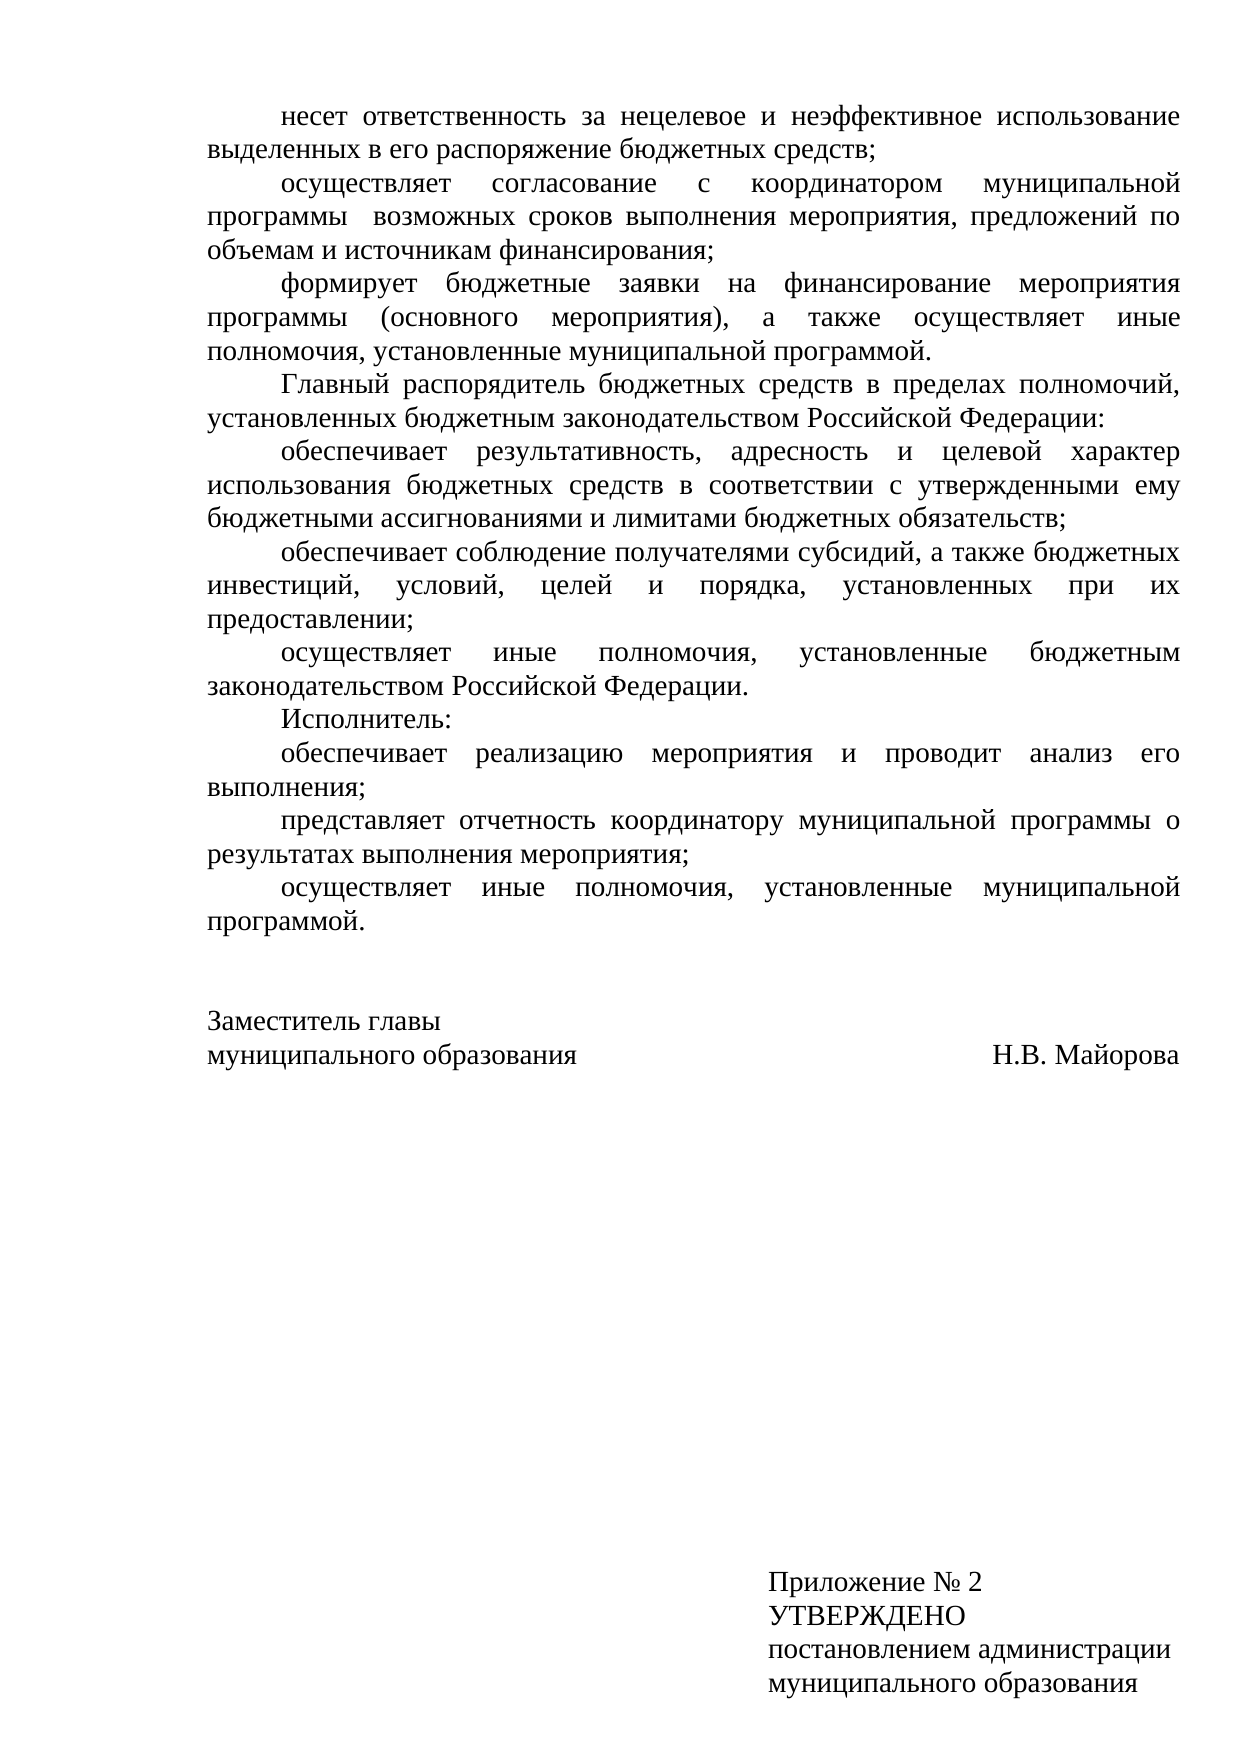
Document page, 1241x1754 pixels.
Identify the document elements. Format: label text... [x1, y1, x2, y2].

text постановлением администрации [207, 1631, 1181, 1665]
text представляет отчетность координатору муниципальной программы о результатах выполнения мероприятия; [207, 802, 1181, 869]
text осуществляет иные полномочия, установленные бюджетным законодательством Российской Федерации. [207, 634, 1181, 702]
text обеспечивает соблюдение получателями субсидий, а также бюджетных инвестиций, условий, целей и порядка, установленных при их предоставлении; [207, 534, 1181, 634]
text обеспечивает результативность, адресность и целевой характер использования бюджетных средств в соответствии с утвержденными ему бюджетными ассигнованиями и лимитами бюджетных обязательств; [207, 433, 1181, 534]
text обеспечивает реализацию мероприятия и проводит анализ его выполнения; [207, 735, 1181, 802]
text Главный распорядитель бюджетных средств в пределах полномочий, установленных бюджетным законодательством Российской Федерации: [207, 366, 1181, 433]
text муниципального образования Н.В. Майорова [207, 1037, 1181, 1071]
text несет ответственность за нецелевое и неэффективное использование выделенных в его распоряжение бюджетных средств; [207, 98, 1181, 165]
text осуществляет согласование с координатором муниципальной программы возможных сроков выполнения мероприятия, предложений по объемам и источникам финансирования; [207, 165, 1181, 266]
text УТВЕРЖДЕНО [207, 1598, 1181, 1631]
text осуществляет иные полномочия, установленные муниципальной программой. [207, 869, 1181, 936]
text муниципального образования [207, 1665, 1181, 1698]
text формирует бюджетные заявки на финансирование мероприятия программы (основного мероприятия), а также осуществляет иные полномочия, установленные муниципальной программой. [207, 266, 1181, 366]
text Заместитель главы [207, 1003, 1181, 1037]
text Приложение № 2 [207, 1564, 1181, 1598]
text Исполнитель: [207, 702, 1181, 735]
